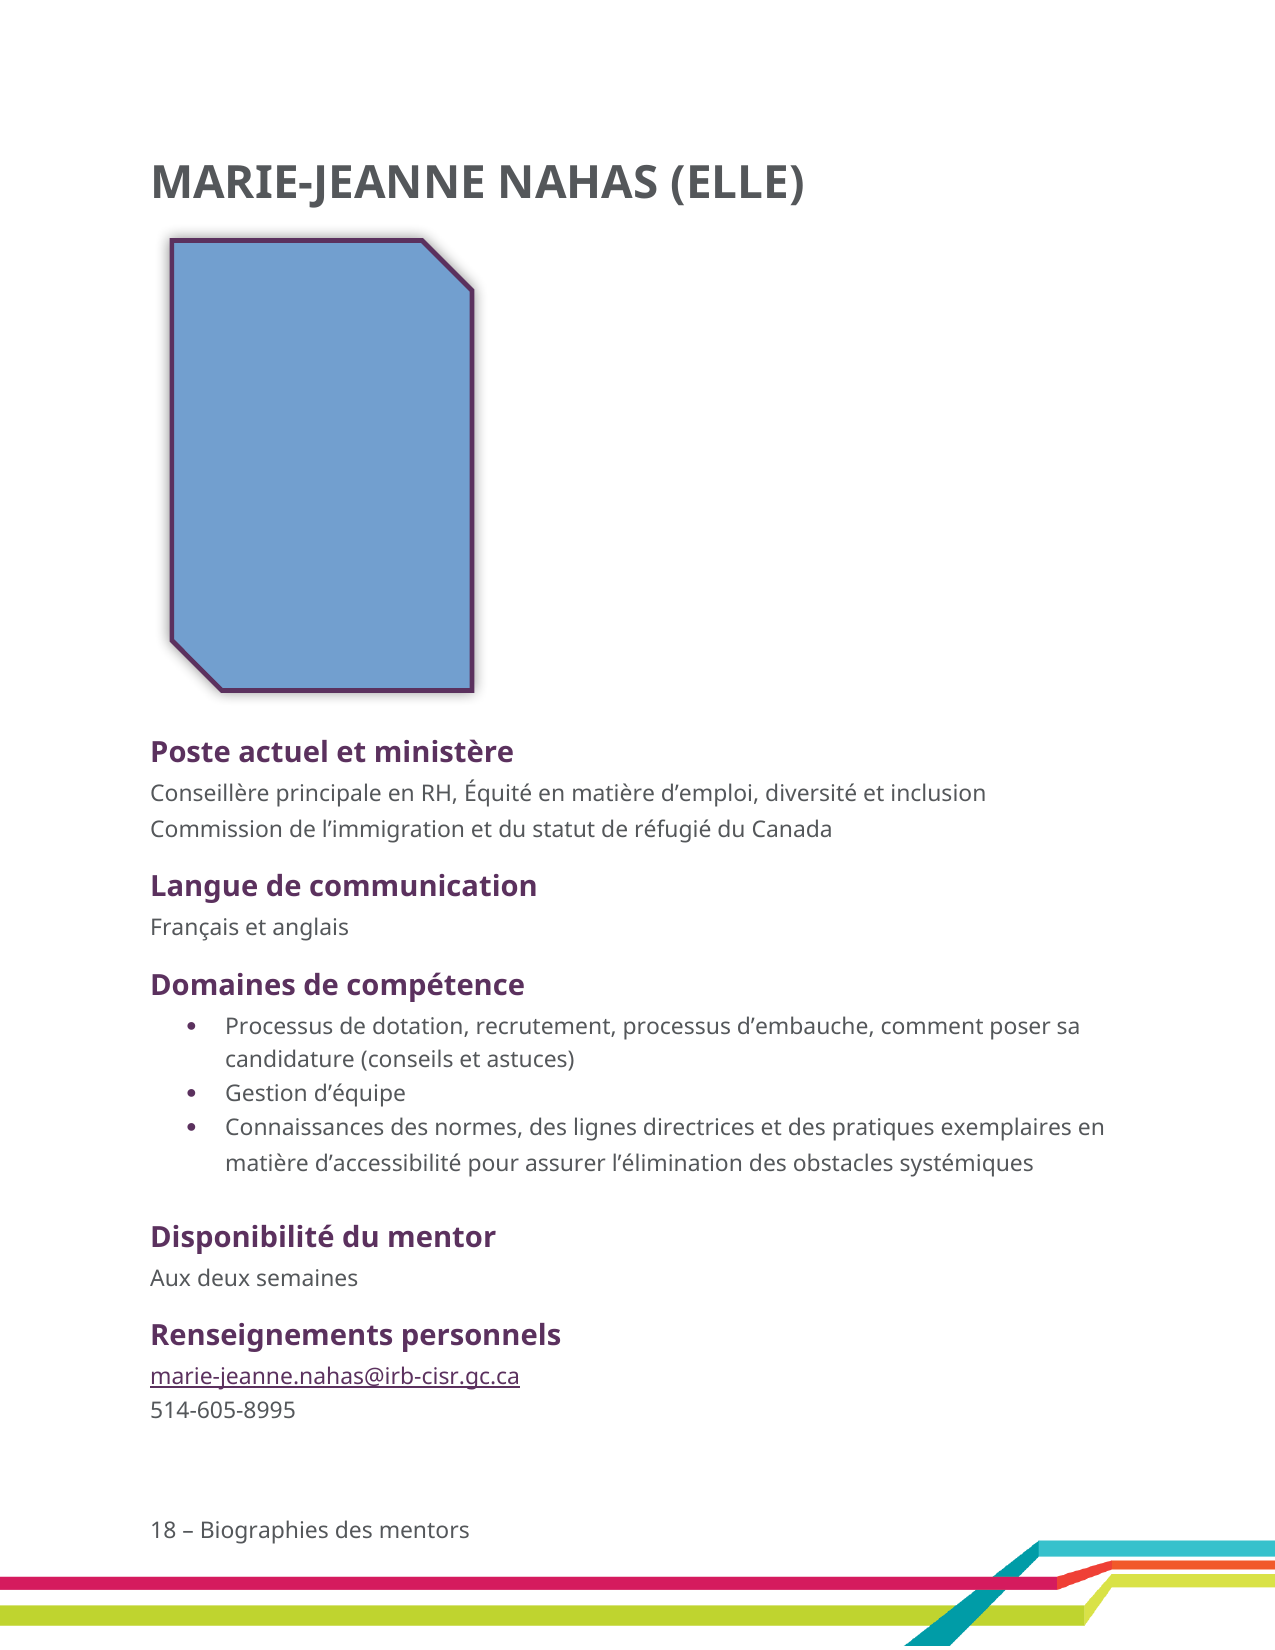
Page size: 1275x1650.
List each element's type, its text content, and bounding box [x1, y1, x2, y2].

subtitle Langue de communication [150, 866, 1125, 905]
text Français et anglais [150, 911, 1125, 943]
list Gestion d’équipe [187, 1077, 1125, 1108]
subtitle Renseignements personnels [150, 1314, 1125, 1354]
subtitle Domaines de compétence [150, 964, 1125, 1004]
subtitle Disponibilité du mentor [150, 1216, 1125, 1256]
list Processus de dotation, recrutement, processus d’embauche, comment poser sa candidature (conseils et astuces) [187, 1009, 1125, 1074]
subtitle Poste actuel et ministère [150, 732, 1125, 771]
text marie-jeanne.nahas@irb-cisr.gc.ca [150, 1360, 1125, 1391]
picture [0, 1540, 1275, 1646]
text 514-605-8995 [150, 1394, 1125, 1425]
list Connaissances des normes, des lignes directrices et des pratiques exemplaires en matière d’accessibilité pour assurer l’élimination des obstacles systémiques [187, 1111, 1125, 1178]
text Commission de l’immigration et du statut de réfugié du Canada [150, 813, 1125, 844]
subtitle MARIE-JEANNE NAHAS (ELLE) [150, 150, 1125, 212]
text Aux deux semaines [150, 1262, 1125, 1293]
text Conseillère principale en RH, Équité en matière d’emploi, diversité et inclusion [150, 777, 1125, 808]
